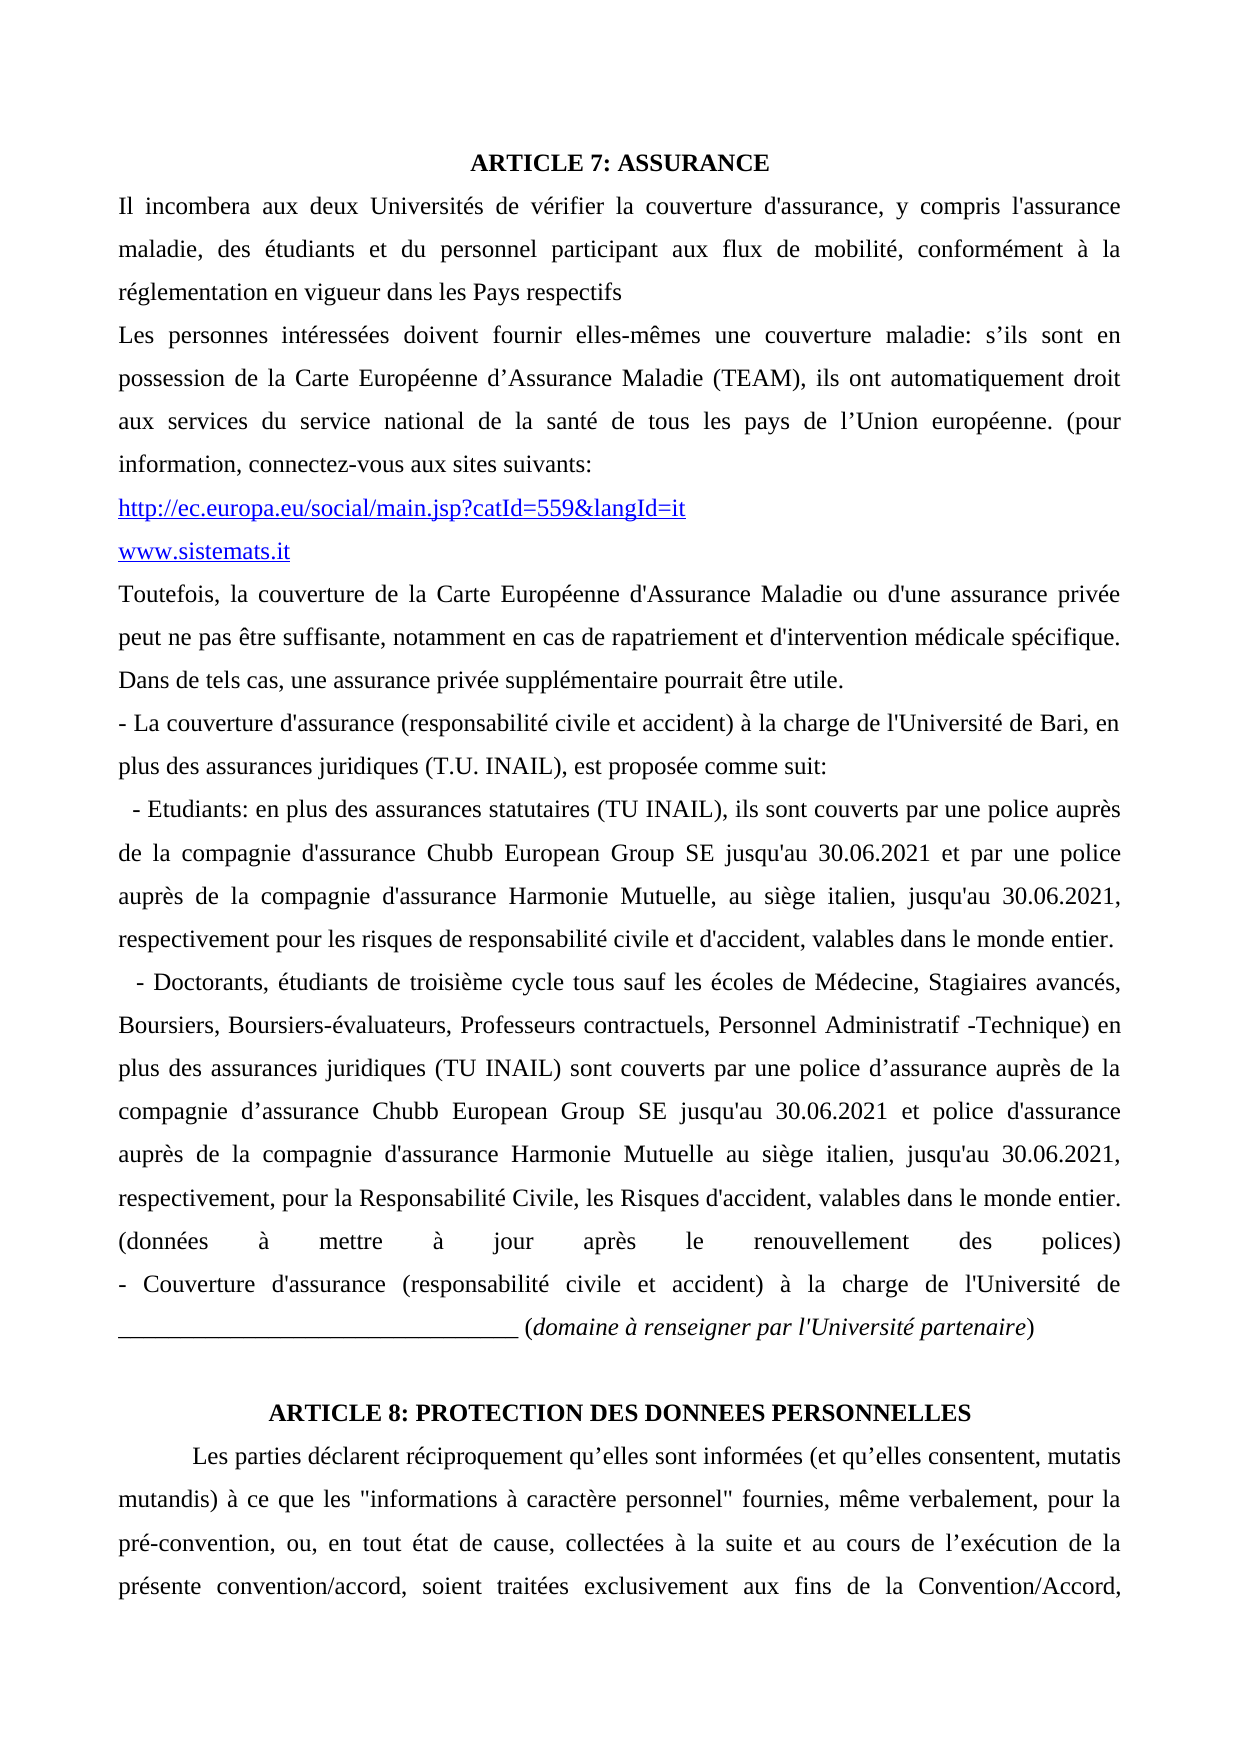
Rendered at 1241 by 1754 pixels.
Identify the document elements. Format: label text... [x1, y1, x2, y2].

text http://ec.europa.eu/social/main.jsp?catId=559&langId=it [118, 493, 1122, 521]
text - Doctorants, étudiants de troisième cycle tous sauf les écoles de Médecine, Stagiaires avancés, Boursiers, Boursiers-évaluateurs, Professeurs contractuels, Personnel Administratif -Technique) en plus des assurances juridiques (TU INAIL) sont couverts par une police d’assurance auprès de la compagnie d’assurance Chubb European Group SE jusqu'au 30.06.2021 et police d'assurance auprès de la compagnie d'assurance Harmonie Mutuelle au siège italien, jusqu'au 30.06.2021, respectivement, pour la Responsabilité Civile, les Risques d'accident, valables dans le monde entier. (données à mettre à jour après le renouvellement des polices) - Couverture d'assurance (responsabilité civile et accident) à la charge de l'Université de ________________________________ (domaine à renseigner par l'Université partenaire) [118, 967, 1122, 1341]
text - La couverture d'assurance (responsabilité civile et accident) à la charge de l'Université de Bari, en plus des assurances juridiques (T.U. INAIL), est proposée comme suit: [118, 708, 1122, 780]
text Il incombera aux deux Universités de vérifier la couverture d'assurance, y compris l'assurance maladie, des étudiants et du personnel participant aux flux de mobilité, conformément à la réglementation en vigueur dans les Pays respectifs [118, 191, 1122, 306]
subtitle ARTICLE 7: assurance [118, 148, 1122, 176]
text Toutefois, la couverture de la Carte Européenne d'Assurance Maladie ou d'une assurance privée peut ne pas être suffisante, notamment en cas de rapatriement et d'intervention médicale spécifique. Dans de tels cas, une assurance privée supplémentaire pourrait être utile. [118, 579, 1122, 694]
text ARTICLE 8: PROTECTION DES DONNEES PERSONNELLES [118, 1398, 1122, 1427]
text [118, 1441, 1122, 1599]
text www.sistemats.it [118, 536, 1122, 564]
text Les personnes intéressées doivent fournir elles-mêmes une couverture maladie: s’ils sont en possession de la Carte Européenne d’Assurance Maladie (TEAM), ils ont automatiquement droit aux services du service national de la santé de tous les pays de l’Union européenne. (pour information, connectez-vous aux sites suivants: [118, 320, 1122, 478]
text - Etudiants: en plus des assurances statutaires (TU INAIL), ils sont couverts par une police auprès de la compagnie d'assurance Chubb European Group SE jusqu'au 30.06.2021 et par une police auprès de la compagnie d'assurance Harmonie Mutuelle, au siège italien, jusqu'au 30.06.2021, respectivement pour les risques de responsabilité civile et d'accident, valables dans le monde entier. [118, 794, 1122, 953]
